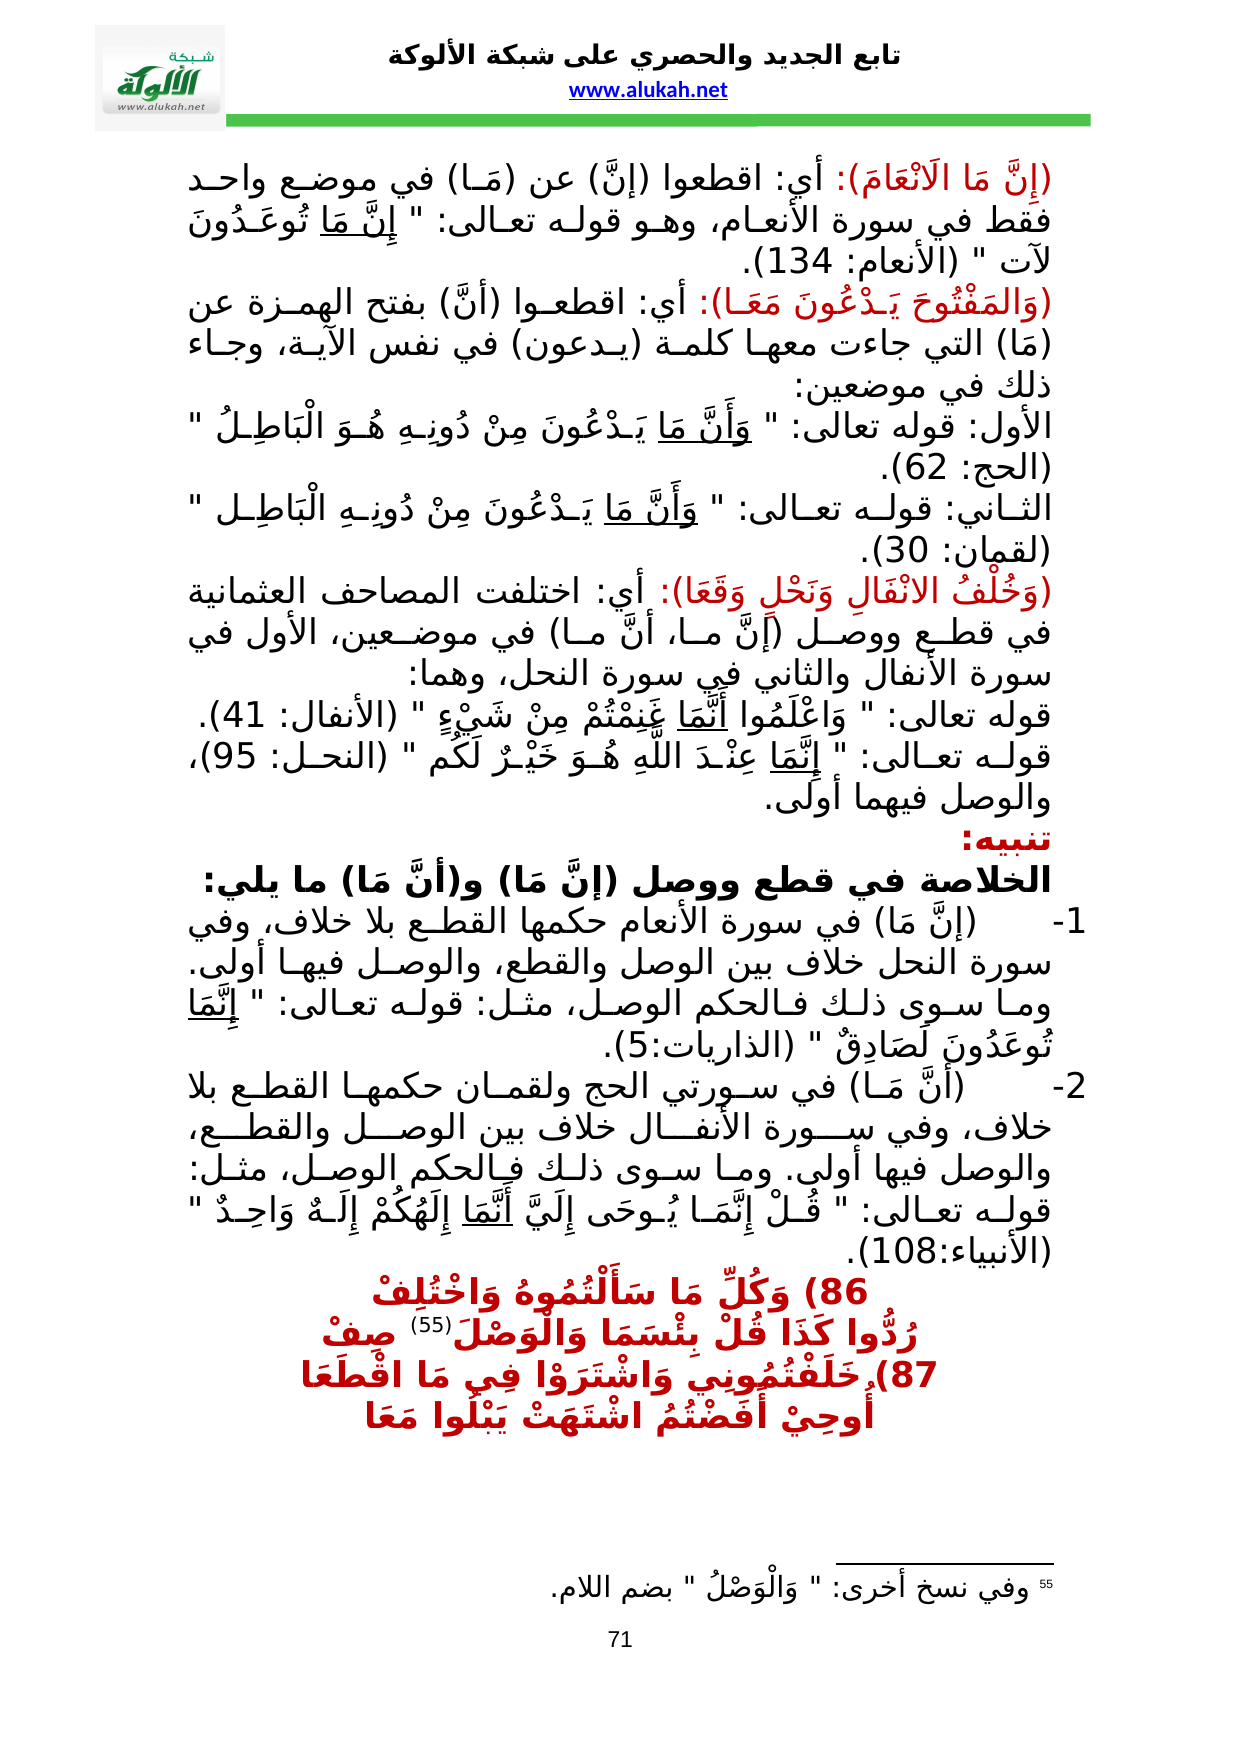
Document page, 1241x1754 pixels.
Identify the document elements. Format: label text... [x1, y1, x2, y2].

text قوله تعالى: " إِنَّمَا عِنْدَ اللَّهِ هُوَ خَيْرٌ لَكُم " (النحل: 95)، والوصل فيهما أولى. [187, 735, 1053, 818]
text (وَخُلْفُ الانْفَالِ وَنَحْلٍ وَقَعَا): أي: اختلفت المصاحف العثمانية في قطع ووصل (إنَّ ما، أنَّ ما) في موضعين، الأول في سورة الأنفال والثاني في سورة النحل، وهما: [187, 570, 1053, 694]
text قوله تعالى: " وَاعْلَمُوا أَنَّمَا غَنِمْتُمْ مِنْ شَيْءٍ " (الأنفال: 41). [187, 694, 1053, 735]
text 86) وَكُلِّ مَا سَأَلْتُمُوهُ وَاخْتُلِفْ رُدُّوا كَذَا قُلْ بِئْسَمَا وَالْوَصْلَ() صِفْ [187, 1272, 1053, 1354]
text (وَالمَفْتُوحَ يَدْعُونَ مَعَا): أي: اقطعوا (أنَّ) بفتح الهمزة عن (مَا) التي جاءت معها كلمة (يدعون) في نفس الآية، وجاء ذلك في موضعين: [187, 282, 1053, 405]
text الثاني: قوله تعالى: " وَأَنَّ مَا يَدْعُونَ مِنْ دُونِهِ الْبَاطِل " (لقمان: 30). [187, 488, 1053, 570]
text الخلاصة في قطع ووصل (إنَّ مَا) و(أنَّ مَا) ما يلي: [187, 859, 1053, 900]
list (إنَّ مَا) في سورة الأنعام حكمها القطع بلا خلاف، وفي سورة النحل خلاف بين الوصل والقطع، والوصل فيها أولى. وما سوى ذلك فالحكم الوصل، مثل: قوله تعالى: " إِنَّمَا تُوعَدُونَ لَصَادِقٌ " (الذاريات:5). [187, 900, 1053, 1065]
list (أنَّ مَا) في سورتي الحج ولقمان حكمها القطع بلا خلاف، وفي سورة الأنفال خلاف بين الوصل والقطع، والوصل فيها أولى. وما سوى ذلك فالحكم الوصل، مثل: قوله تعالى: " قُلْ إِنَّمَا يُوحَى إِلَيَّ أَنَّمَا إِلَهُكُمْ إِلَهٌ وَاحِدٌ " (الأنبياء:108). [187, 1065, 1053, 1272]
text تنبيه: [187, 818, 1053, 859]
text (إِنَّ مَا الَانْعَامَ): أي: اقطعوا (إنَّ) عن (مَا) في موضع واحد فقط في سورة الأنعام، وهو قوله تعالى: " إِنَّ مَا تُوعَدُونَ لآت " (الأنعام: 134). [187, 158, 1053, 282]
text الأول: قوله تعالى: " وَأَنَّ مَا يَدْعُونَ مِنْ دُونِهِ هُوَ الْبَاطِلُ " (الحج: 62). [187, 405, 1053, 488]
text 87) خَلَفْتُمُونِي وَاشْتَرَوْا فِي مَا اقْطَعَا أُوحِيْ أَفَضْتُمُ اشْتَهَتْ يَبْلُوا مَعَا [187, 1354, 1053, 1437]
